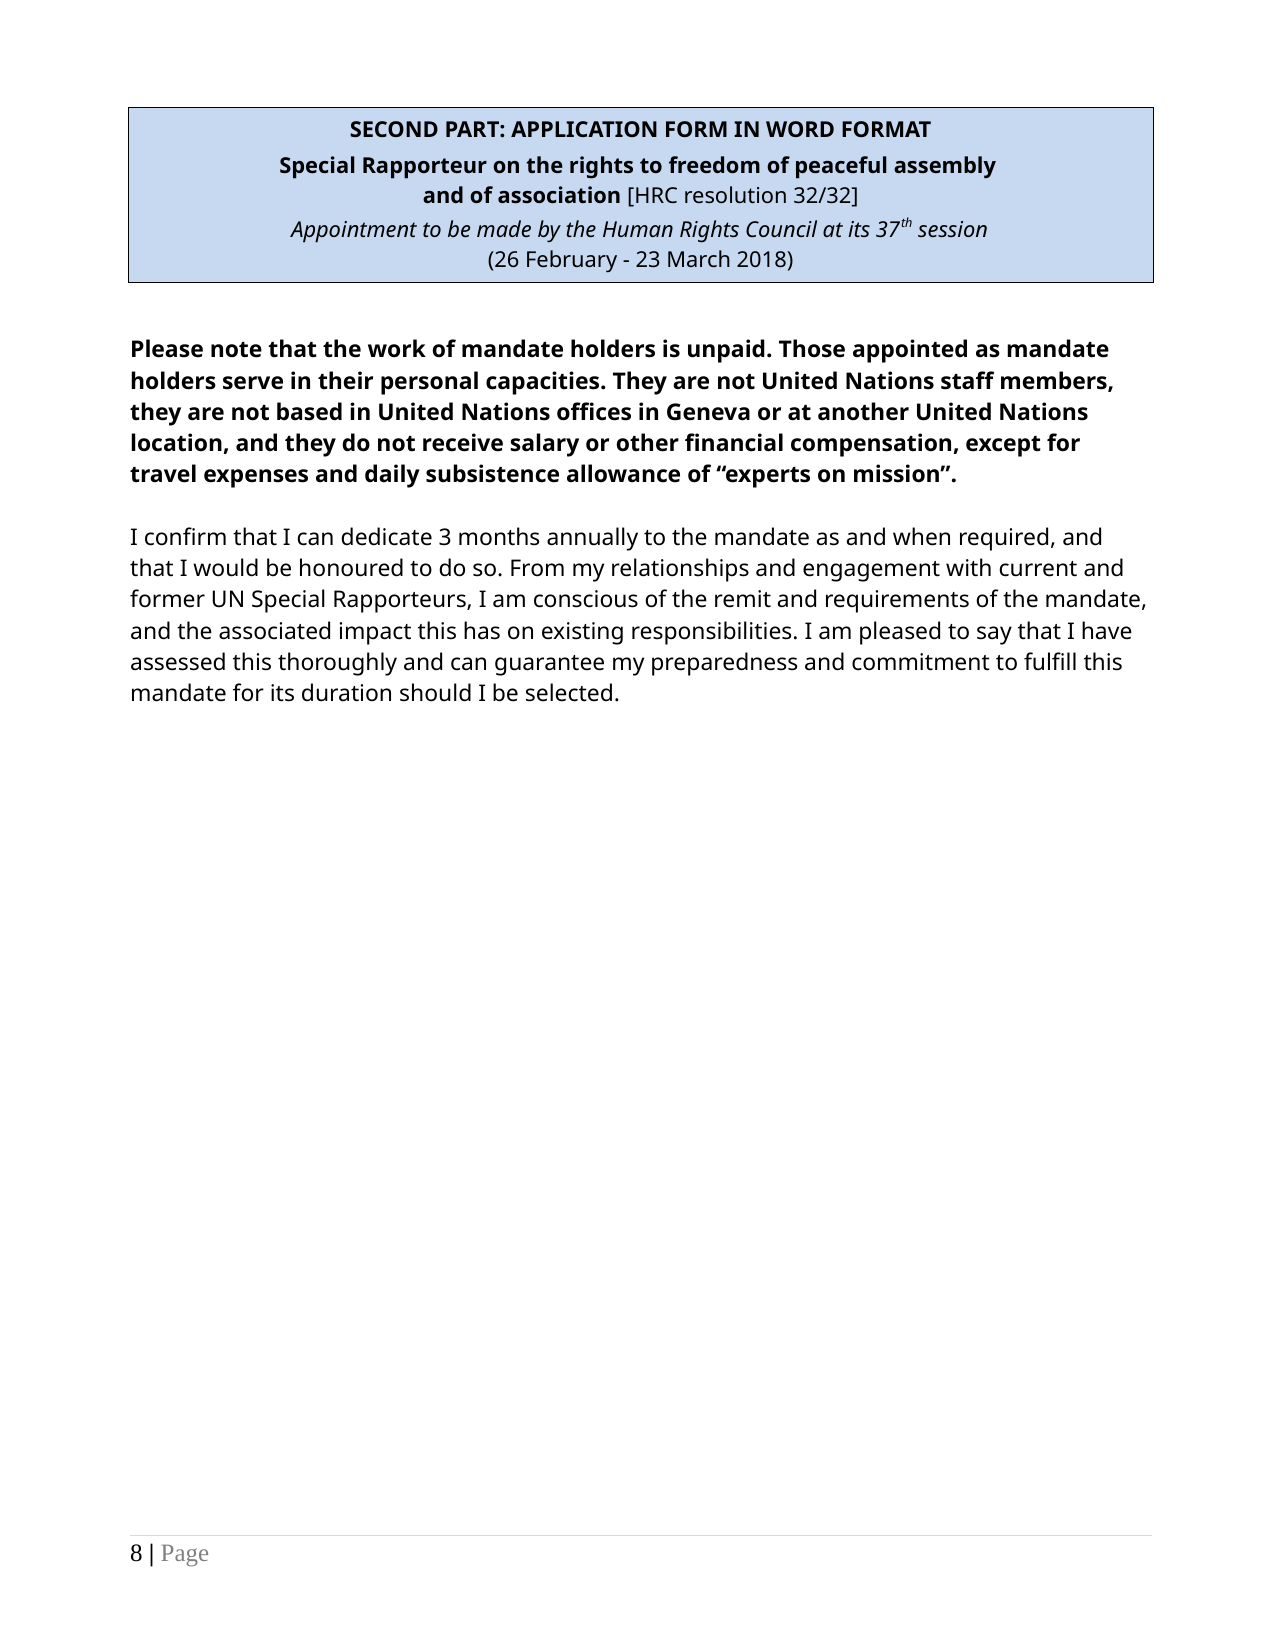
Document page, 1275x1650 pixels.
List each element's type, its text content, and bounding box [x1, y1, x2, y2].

text Please note that the work of mandate holders is unpaid. Those appointed as mandate holders serve in their personal capacities. They are not United Nations staff members, they are not based in United Nations offices in Geneva or at another United Nations location, and they do not receive salary or other financial compensation, except for travel expenses and daily subsistence allowance of “experts on mission”. [130, 333, 1152, 489]
text I confirm that I can dedicate 3 months annually to the mandate as and when required, and that I would be honoured to do so. From my relationships and engagement with current and former UN Special Rapporteurs, I am conscious of the remit and requirements of the mandate, and the associated impact this has on existing responsibilities. I am pleased to say that I have assessed this thoroughly and can guarantee my preparedness and commitment to fulfill this mandate for its duration should I be selected. [130, 521, 1152, 708]
